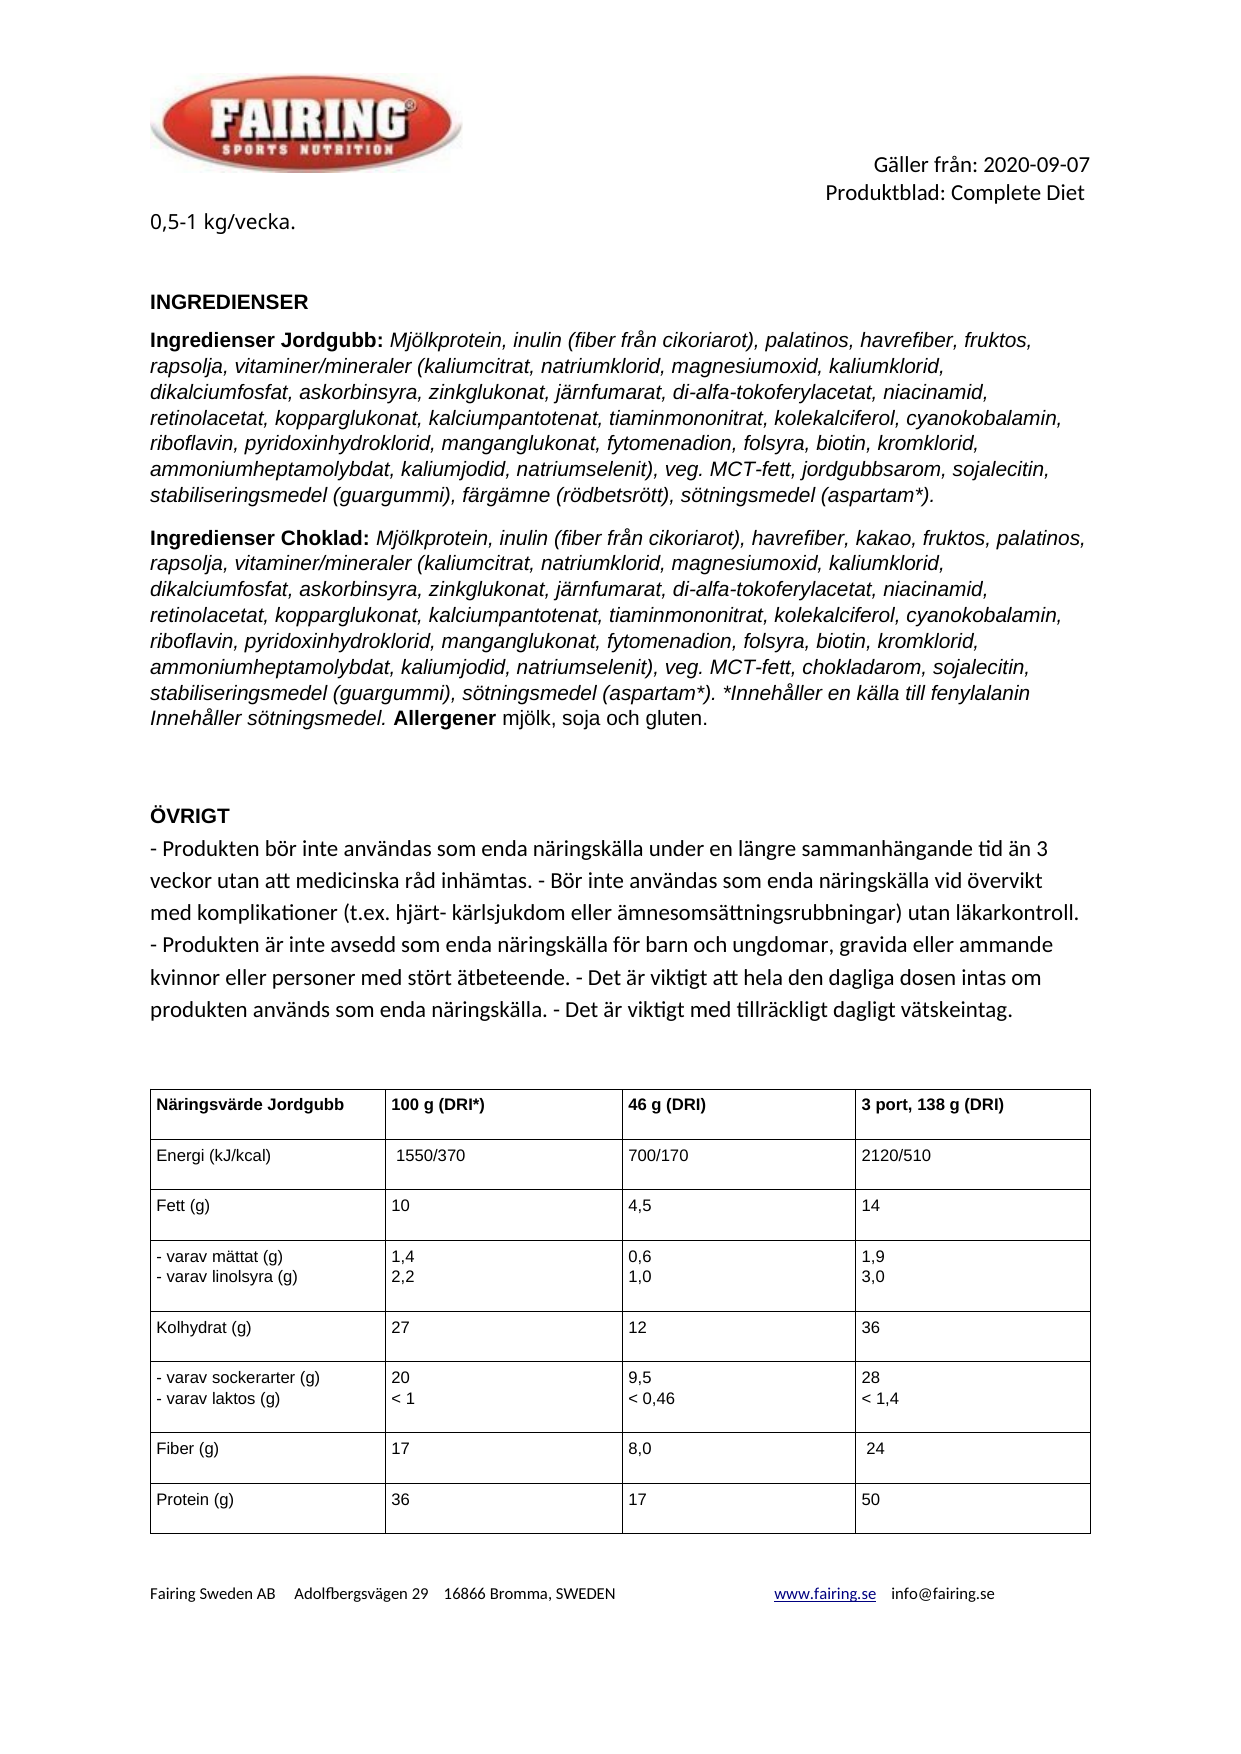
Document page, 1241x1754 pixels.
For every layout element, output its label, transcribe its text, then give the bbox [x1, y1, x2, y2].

table_cell 17 [386, 1433, 622, 1483]
table_header 46 g (DRI) [623, 1090, 855, 1139]
text ÖVRIGT [150, 804, 1090, 828]
text Ingredienser Choklad: Mjölkprotein, inulin (fiber från cikoriarot), havrefiber, kakao, fruktos, palatinos, rapsolja, vitaminer/mineraler (kaliumcitrat, natriumklorid, magnesiumoxid, kaliumklorid, dikalciumfosfat, askorbinsyra, zinkglukonat, järnfumarat, di-alfa-tokoferylacetat, niacinamid, retinolacetat, kopparglukonat, kalciumpantotenat, tiaminmononitrat, kolekalciferol, cyanokobalamin, riboflavin, pyridoxinhydroklorid, manganglukonat, fytomenadion, folsyra, biotin, kromklorid, ammoniumheptamolybdat, kaliumjodid, natriumselenit), veg. MCT-fett, chokladarom, sojalecitin, stabiliseringsmedel (guargummi), sötningsmedel (aspartam*). *Innehåller en källa till fenylalanin Innehåller sötningsmedel. Allergener mjölk, soja och gluten. [150, 525, 1090, 730]
table_cell 28 < 1,4 [856, 1362, 1090, 1432]
table_cell 1550/370 [386, 1140, 622, 1189]
table_cell 36 [856, 1312, 1090, 1361]
table_cell Energi (kJ/kcal) [151, 1140, 385, 1189]
table_cell 8,0 [623, 1433, 855, 1483]
table_cell - varav sockerarter (g) - varav laktos (g) [151, 1362, 385, 1432]
table_cell 36 [386, 1484, 622, 1533]
table_cell 0,6 1,0 [623, 1241, 855, 1311]
table_cell Fiber (g) [151, 1433, 385, 1483]
table_cell 50 [856, 1484, 1090, 1533]
table_cell - varav mättat (g) - varav linolsyra (g) [151, 1241, 385, 1311]
table_header 3 port, 138 g (DRI) [856, 1090, 1090, 1139]
table_cell 17 [623, 1484, 855, 1533]
table_cell 10 [386, 1190, 622, 1240]
table_header Näringsvärde Jordgubb [151, 1090, 385, 1139]
table_cell 12 [623, 1312, 855, 1361]
table_cell 9,5 < 0,46 [623, 1362, 855, 1432]
table_cell 1,4 2,2 [386, 1241, 622, 1311]
text - Produkten bör inte användas som enda näringskälla under en längre sammanhängande tid än 3 veckor utan att medicinska råd inhämtas. - Bör inte användas som enda näringskälla vid övervikt med komplikationer (t.ex. hjärt- kärlsjukdom eller ämnesomsättningsrubbningar) utan läkarkontroll. - Produkten är inte avsedd som enda näringskälla för barn och ungdomar, gravida eller ammande kvinnor eller personer med stört ätbeteende. - Det är viktigt att hela den dagliga dosen intas om produkten används som enda näringskälla. - Det är viktigt med tillräckligt dagligt vätskeintag. [150, 834, 1090, 1023]
table_cell Protein (g) [151, 1484, 385, 1533]
text Ingredienser Jordgubb: Mjölkprotein, inulin (fiber från cikoriarot), palatinos, havrefiber, fruktos, rapsolja, vitaminer/mineraler (kaliumcitrat, natriumklorid, magnesiumoxid, kaliumklorid, dikalciumfosfat, askorbinsyra, zinkglukonat, järnfumarat, di-alfa-tokoferylacetat, niacinamid, retinolacetat, kopparglukonat, kalciumpantotenat, tiaminmononitrat, kolekalciferol, cyanokobalamin, riboflavin, pyridoxinhydroklorid, manganglukonat, fytomenadion, folsyra, biotin, kromklorid, ammoniumheptamolybdat, kaliumjodid, natriumselenit), veg. MCT-fett, jordgubbsarom, sojalecitin, stabiliseringsmedel (guargummi), färgämne (rödbetsrött), sötningsmedel (aspartam*). [150, 328, 1090, 507]
picture [150, 73, 463, 173]
table_cell 2120/510 [856, 1140, 1090, 1189]
table_cell 27 [386, 1312, 622, 1361]
table_cell 1,9 3,0 [856, 1241, 1090, 1311]
table_header 100 g (DRI*) [386, 1090, 622, 1139]
table_cell 4,5 [623, 1190, 855, 1240]
table_cell 24 [856, 1433, 1090, 1483]
text INGREDIENSER [150, 289, 1090, 313]
table_cell 20 < 1 [386, 1362, 622, 1432]
table_cell 700/170 [623, 1140, 855, 1189]
table_cell Fett (g) [151, 1190, 385, 1240]
table_cell Kolhydrat (g) [151, 1312, 385, 1361]
table_cell 14 [856, 1190, 1090, 1240]
